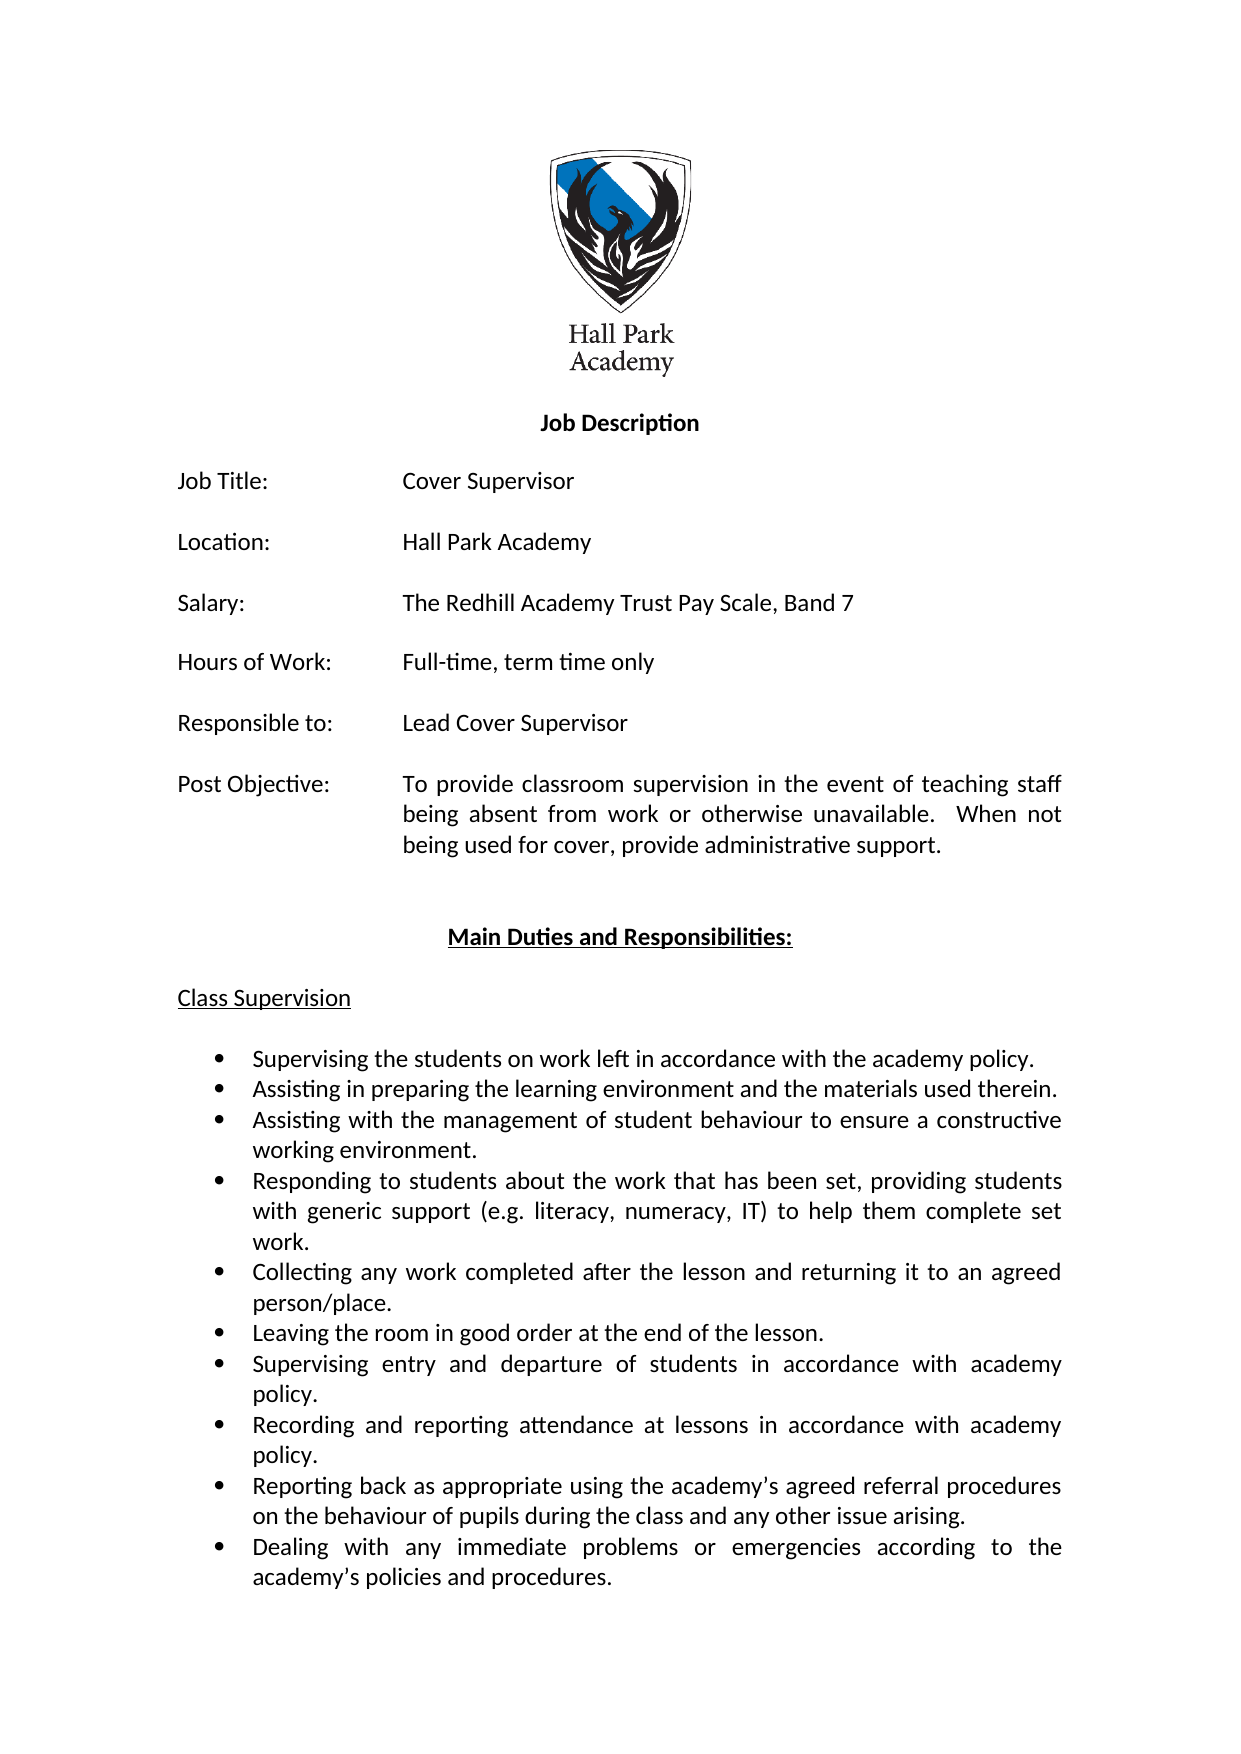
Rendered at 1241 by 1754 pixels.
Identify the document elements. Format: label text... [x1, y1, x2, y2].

list Recording and reporting attendance at lessons in accordance with academy policy. [215, 1409, 1063, 1470]
list Assisting with the management of student behaviour to ensure a constructive working environment. [215, 1104, 1063, 1165]
list Main Duties and Responsibilities: [177, 921, 1063, 951]
list Leaving the room in good order at the end of the lesson. [215, 1317, 1063, 1348]
picture [549, 150, 692, 377]
text Post Objective: To provide classroom supervision in the event of teaching staff being absent from work or otherwise unavailable. When not being used for cover, provide administrative support. [177, 768, 1063, 859]
list Assisting in preparing the learning environment and the materials used therein. [215, 1073, 1063, 1104]
list Reporting back as appropriate using the academy’s agreed referral procedures on the behaviour of pupils during the class and any other issue arising. [215, 1470, 1063, 1531]
list Supervising entry and departure of students in accordance with academy policy. [215, 1348, 1063, 1409]
text Class Supervision [177, 982, 1063, 1012]
text Salary: The Redhill Academy Trust Pay Scale, Band 7 [177, 587, 1063, 618]
text Job Title: Cover Supervisor [177, 465, 1063, 496]
list Collecting any work completed after the lesson and returning it to an agreed person/place. [215, 1256, 1063, 1317]
text Hours of Work: Full-time, term time only [177, 646, 1063, 676]
text Location: Hall Park Academy [177, 526, 1063, 557]
text Job Description [177, 407, 1063, 437]
list Dealing with any immediate problems or emergencies according to the academy’s policies and procedures. [215, 1531, 1063, 1592]
list Supervising the students on work left in accordance with the academy policy. [215, 1043, 1063, 1073]
text Responsible to: Lead Cover Supervisor [177, 707, 1063, 737]
list Responding to students about the work that has been set, providing students with generic support (e.g. literacy, numeracy, IT) to help them complete set work. [215, 1165, 1063, 1256]
